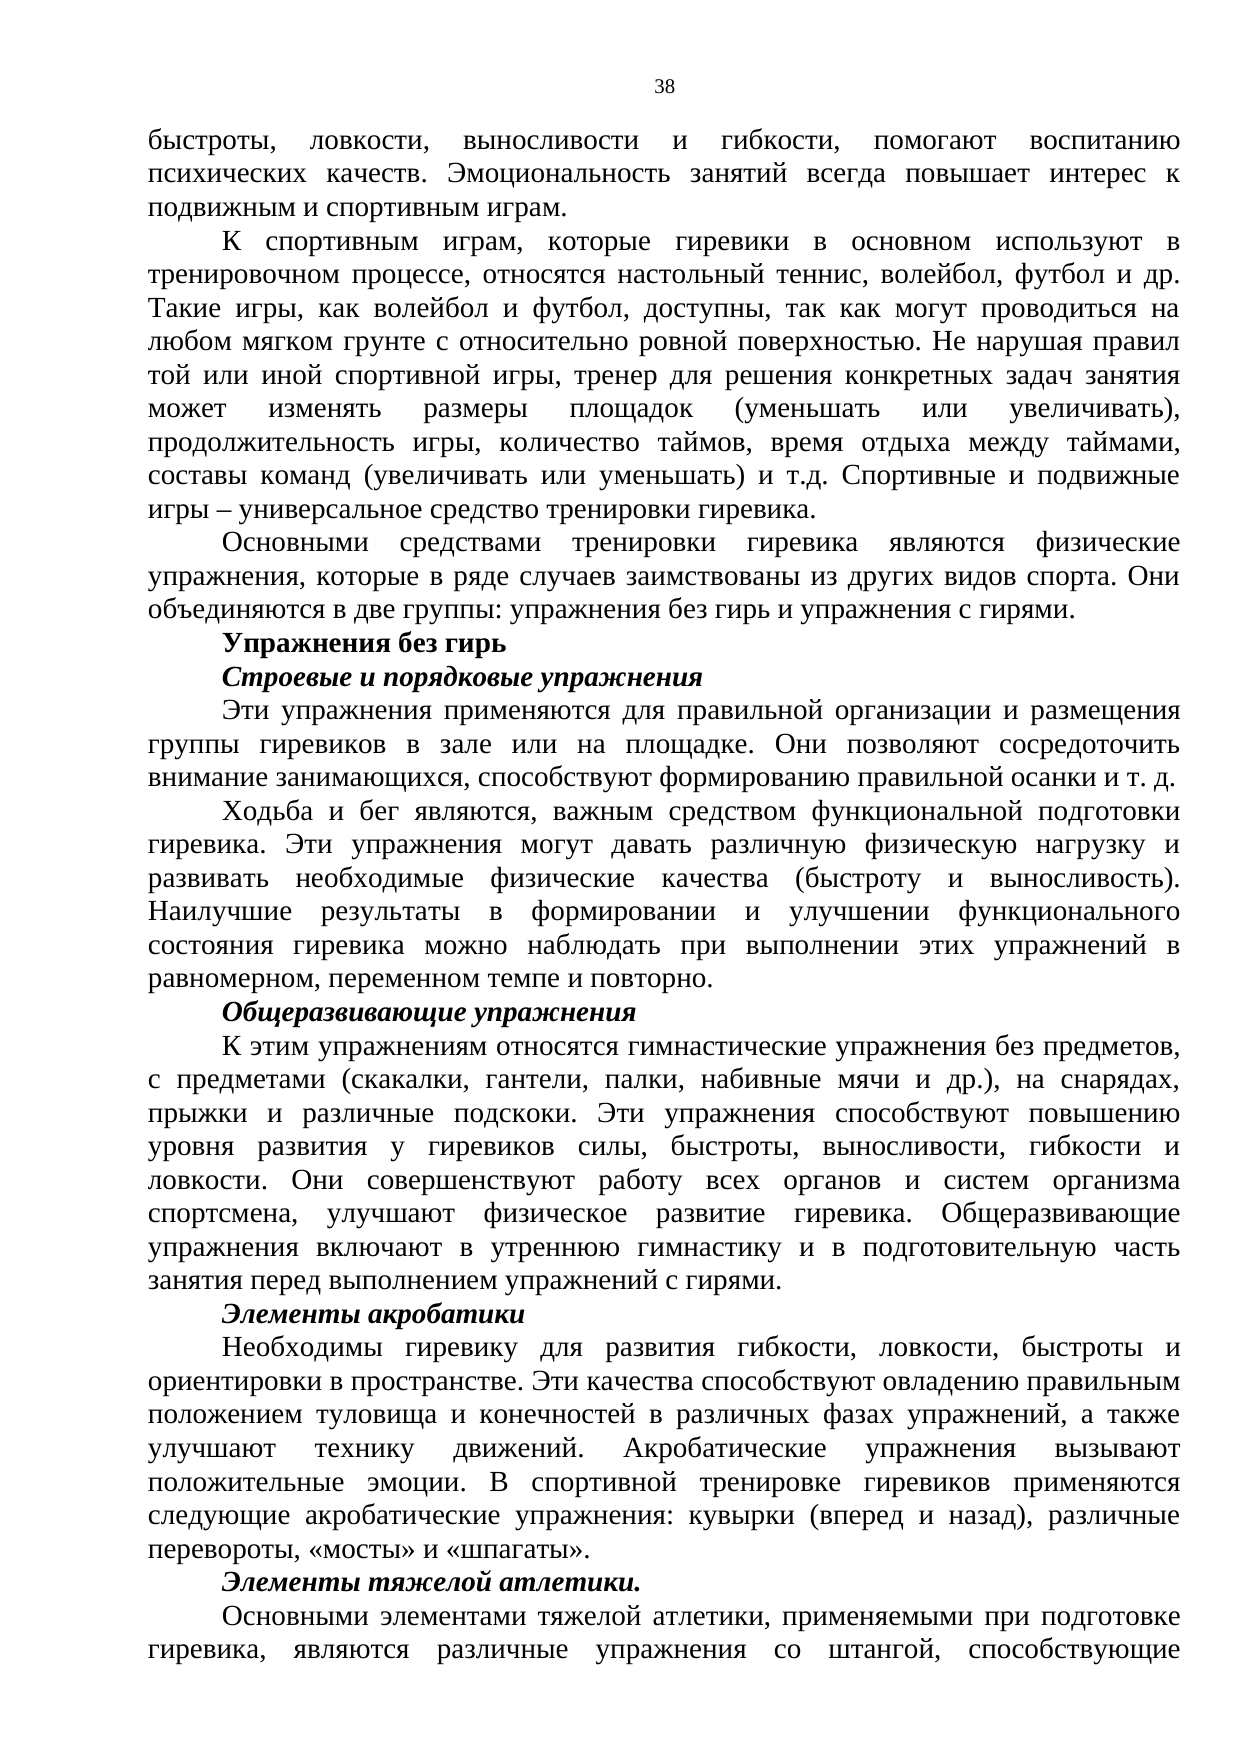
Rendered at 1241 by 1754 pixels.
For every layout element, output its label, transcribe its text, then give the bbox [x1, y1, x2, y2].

text Общеразвивающие упражнения [148, 994, 1181, 1028]
text Элементы акробатики [148, 1296, 1181, 1329]
text Эти упражнения применяются для правильной организации и размещения группы гиревиков в зале или на площадке. Они позволяют сосредоточить внимание занимающихся, способствуют формированию правильной осанки и т. д. [148, 692, 1181, 793]
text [148, 122, 1181, 223]
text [148, 1598, 1181, 1665]
text К этим упражнениям относятся гимнастические упражнения без предметов, с предметами (скакалки, гантели, палки, набивные мячи и др.), на снарядах, прыжки и различные подскоки. Эти упражнения способствуют повышению уровня развития у гиревиков силы, быстроты, выносливости, гибкости и ловкости. Они совершенствуют работу всех органов и систем организма спортсмена, улучшают физическое развитие гиревика. Общеразвивающие упражнения включают в утреннюю гимнастику и в подготовительную часть занятия перед выполнением упражнений с гирями. [148, 1028, 1181, 1296]
text К спортивным играм, которые гиревики в основном используют в тренировочном процессе, относятся настольный теннис, волейбол, футбол и др. Такие игры, как волейбол и футбол, доступны, так как могут проводиться на любом мягком грунте с относительно ровной поверхностью. Не нарушая правил той или иной спортивной игры, тренер для решения конкретных задач занятия может изменять размеры площадок (уменьшать или увеличивать), продолжительность игры, количество таймов, время отдыха между таймами, составы команд (увеличивать или уменьшать) и т.д. Спортивные и подвижные игры – универсальное средство тренировки гиревика. [148, 223, 1181, 524]
text Необходимы гиревику для развития гибкости, ловкости, быстроты и ориентировки в пространстве. Эти качества способствуют овладению правильным положением туловища и конечностей в различных фазах упражнений, а также улучшают технику движений. Акробатические упражнения вызывают положительные эмоции. В спортивной тренировке гиревиков применяются следующие акробатические упражнения: кувырки (вперед и назад), различные перевороты, «мосты» и «шпагаты». [148, 1329, 1181, 1564]
text Ходьба и бег являются, важным средством функциональной подготовки гиревика. Эти упражнения могут давать различную физическую нагрузку и развивать необходимые физические качества (быстроту и выносливость). Наилучшие результаты в формировании и улучшении функционального состояния гиревика можно наблюдать при выполнении этих упражнений в равномерном, переменном темпе и повторно. [148, 793, 1181, 994]
text Элементы тяжелой атлетики. [148, 1564, 1181, 1598]
text Основными средствами тренировки гиревика являются физические упражнения, которые в ряде случаев заимствованы из других видов спорта. Они объединяются в две группы: упражнения без гирь и упражнения с гирями. [148, 524, 1181, 625]
text Упражнения без гирь [148, 625, 1181, 659]
text Строевые и порядковые упражнения [148, 659, 1181, 692]
